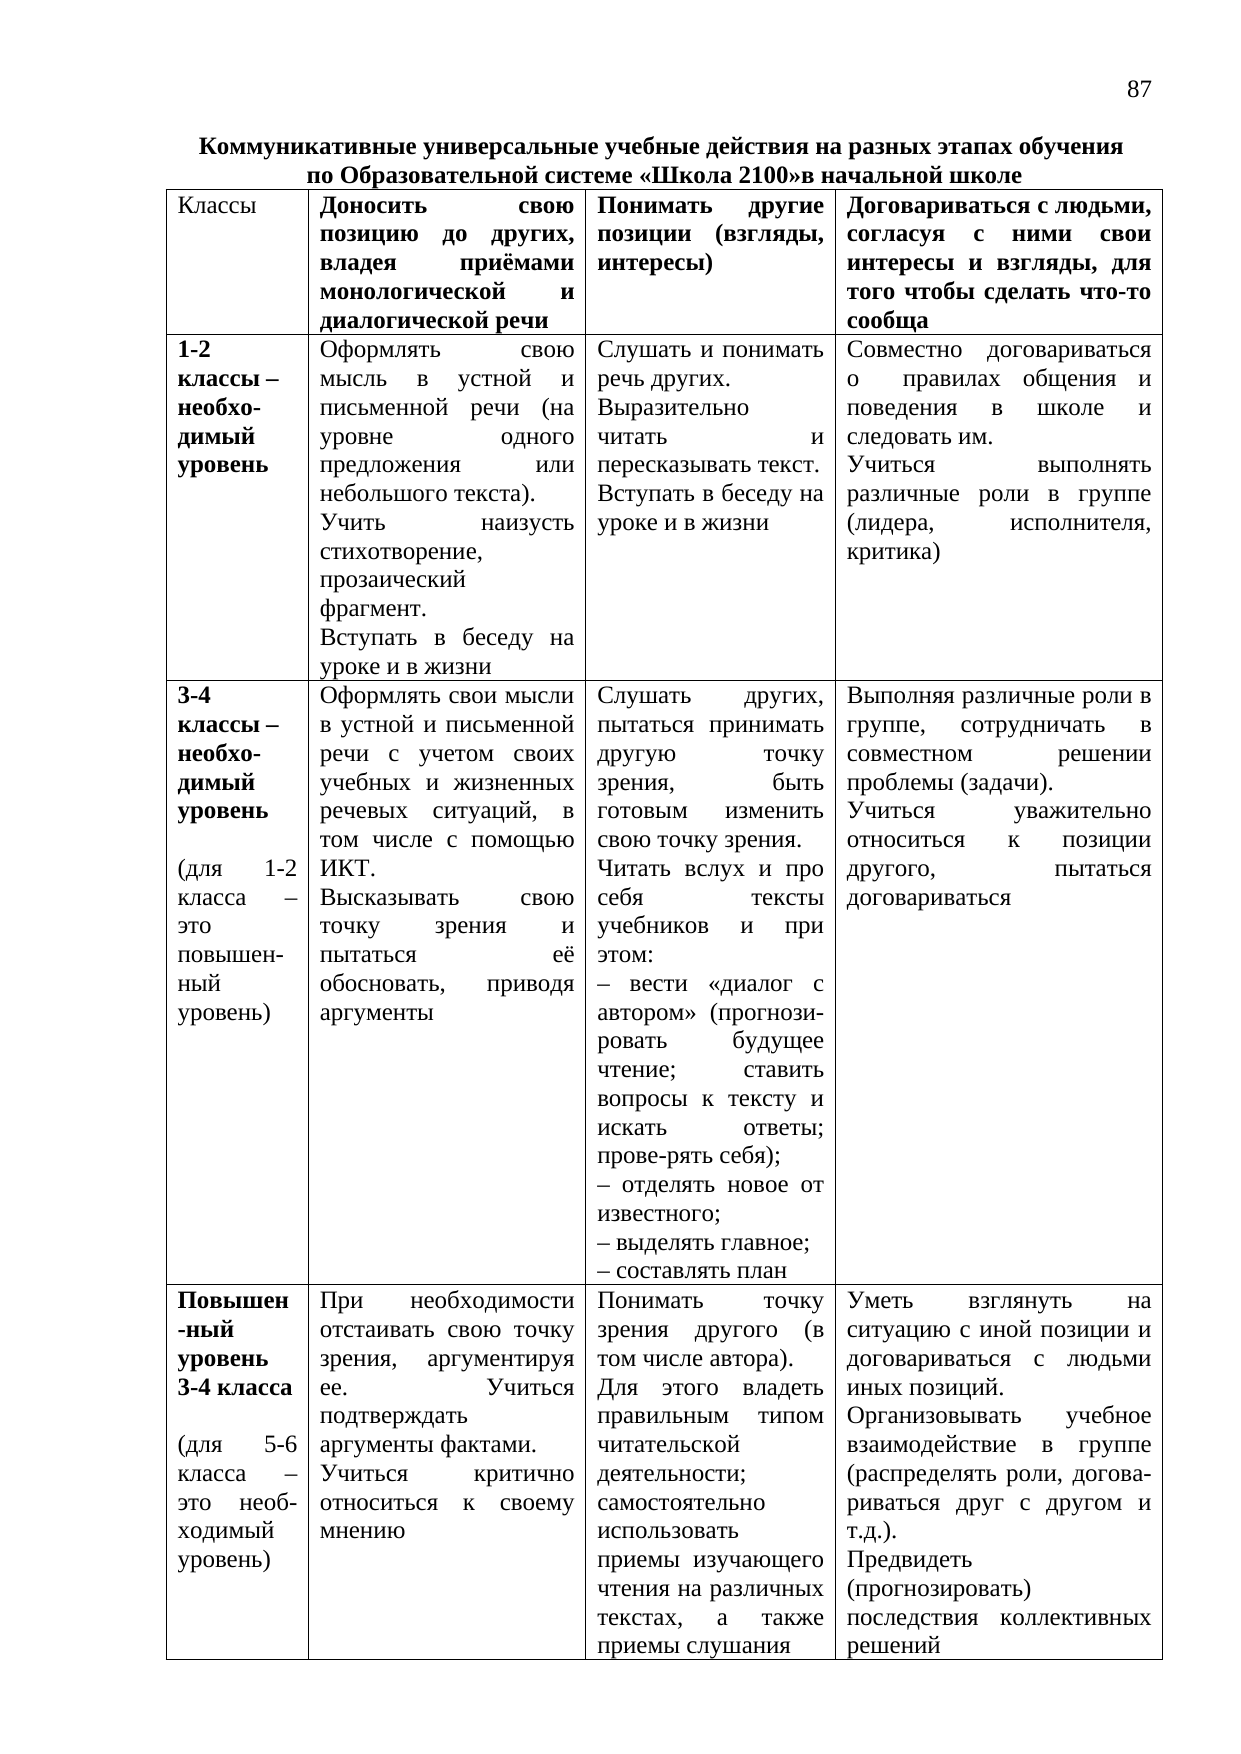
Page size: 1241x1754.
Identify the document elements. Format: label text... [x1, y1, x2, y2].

text Коммуникативные универсальные учебные действия на разных этапах обучения по Образовательной системе «Школа 2100»в начальной школе [177, 131, 1152, 189]
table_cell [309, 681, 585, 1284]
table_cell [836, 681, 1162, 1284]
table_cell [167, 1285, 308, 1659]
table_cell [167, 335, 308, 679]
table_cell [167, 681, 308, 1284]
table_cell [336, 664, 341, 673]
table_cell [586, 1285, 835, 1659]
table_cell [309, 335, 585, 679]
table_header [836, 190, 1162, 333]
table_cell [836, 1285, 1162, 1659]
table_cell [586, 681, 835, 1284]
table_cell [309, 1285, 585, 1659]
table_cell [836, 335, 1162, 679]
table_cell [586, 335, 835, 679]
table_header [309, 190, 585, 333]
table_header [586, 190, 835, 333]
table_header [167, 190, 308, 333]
